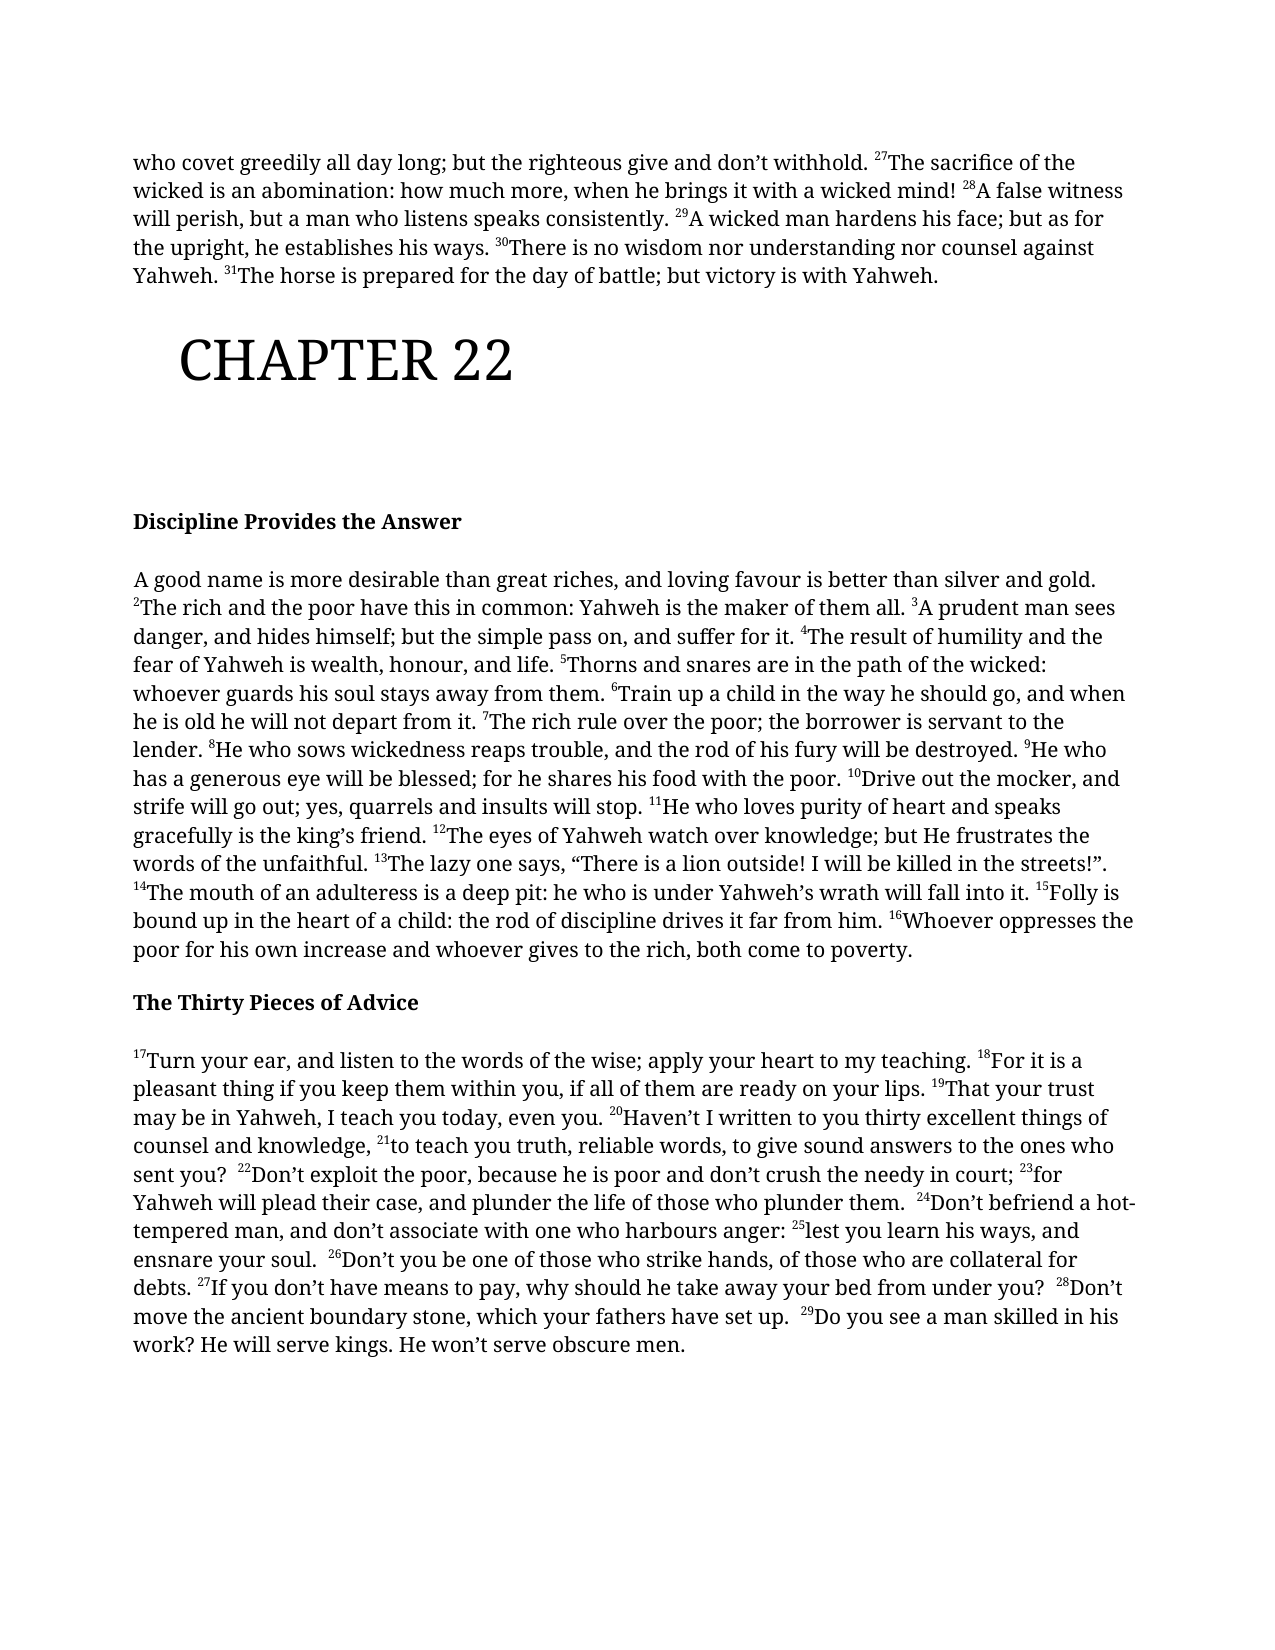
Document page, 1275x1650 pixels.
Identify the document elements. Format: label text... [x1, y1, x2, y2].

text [133, 148, 1137, 290]
text 17Turn your ear, and listen to the words of the wise; apply your heart to my teaching. 18For it is a pleasant thing if you keep them within you, if all of them are ready on your lips. 19That your trust may be in Yahweh, I teach you today, even you. 20Haven’t I written to you thirty excellent things of counsel and knowledge, 21to teach you truth, reliable words, to give sound answers to the ones who sent you? 22Don’t exploit the poor, because he is poor and don’t crush the needy in court; 23for Yahweh will plead their case, and plunder the life of those who plunder them. 24Don’t befriend a hot-tempered man, and don’t associate with one who harbours anger: 25lest you learn his ways, and ensnare your soul. 26Don’t you be one of those who strike hands, of those who are collateral for debts. 27If you don’t have means to pay, why should he take away your bed from under you? 28Don’t move the ancient boundary stone, which your fathers have set up. 29Do you see a man skilled in his work? He will serve kings. He won’t serve obscure men. [133, 1046, 1137, 1359]
text CHAPTER 22 [133, 315, 1137, 397]
text The Thirty Pieces of Advice [133, 988, 1137, 1017]
text Discipline Provides the Answer [133, 507, 1137, 536]
text A good name is more desirable than great riches, and loving favour is better than silver and gold. 2The rich and the poor have this in common: Yahweh is the maker of them all. 3A prudent man sees danger, and hides himself; but the simple pass on, and suffer for it. 4The result of humility and the fear of Yahweh is wealth, honour, and life. 5Thorns and snares are in the path of the wicked: whoever guards his soul stays away from them. 6Train up a child in the way he should go, and when he is old he will not depart from it. 7The rich rule over the poor; the borrower is servant to the lender. 8He who sows wickedness reaps trouble, and the rod of his fury will be destroyed. 9He who has a generous eye will be blessed; for he shares his food with the poor. 10Drive out the mocker, and strife will go out; yes, quarrels and insults will stop. 11He who loves purity of heart and speaks gracefully is the king’s friend. 12The eyes of Yahweh watch over knowledge; but He frustrates the words of the unfaithful. 13The lazy one says, “There is a lion outside! I will be killed in the streets!”. 14The mouth of an adulteress is a deep pit: he who is under Yahweh’s wrath will fall into it. 15Folly is bound up in the heart of a child: the rod of discipline drives it far from him. 16Whoever oppresses the poor for his own increase and whoever gives to the rich, both come to poverty. [133, 565, 1137, 963]
